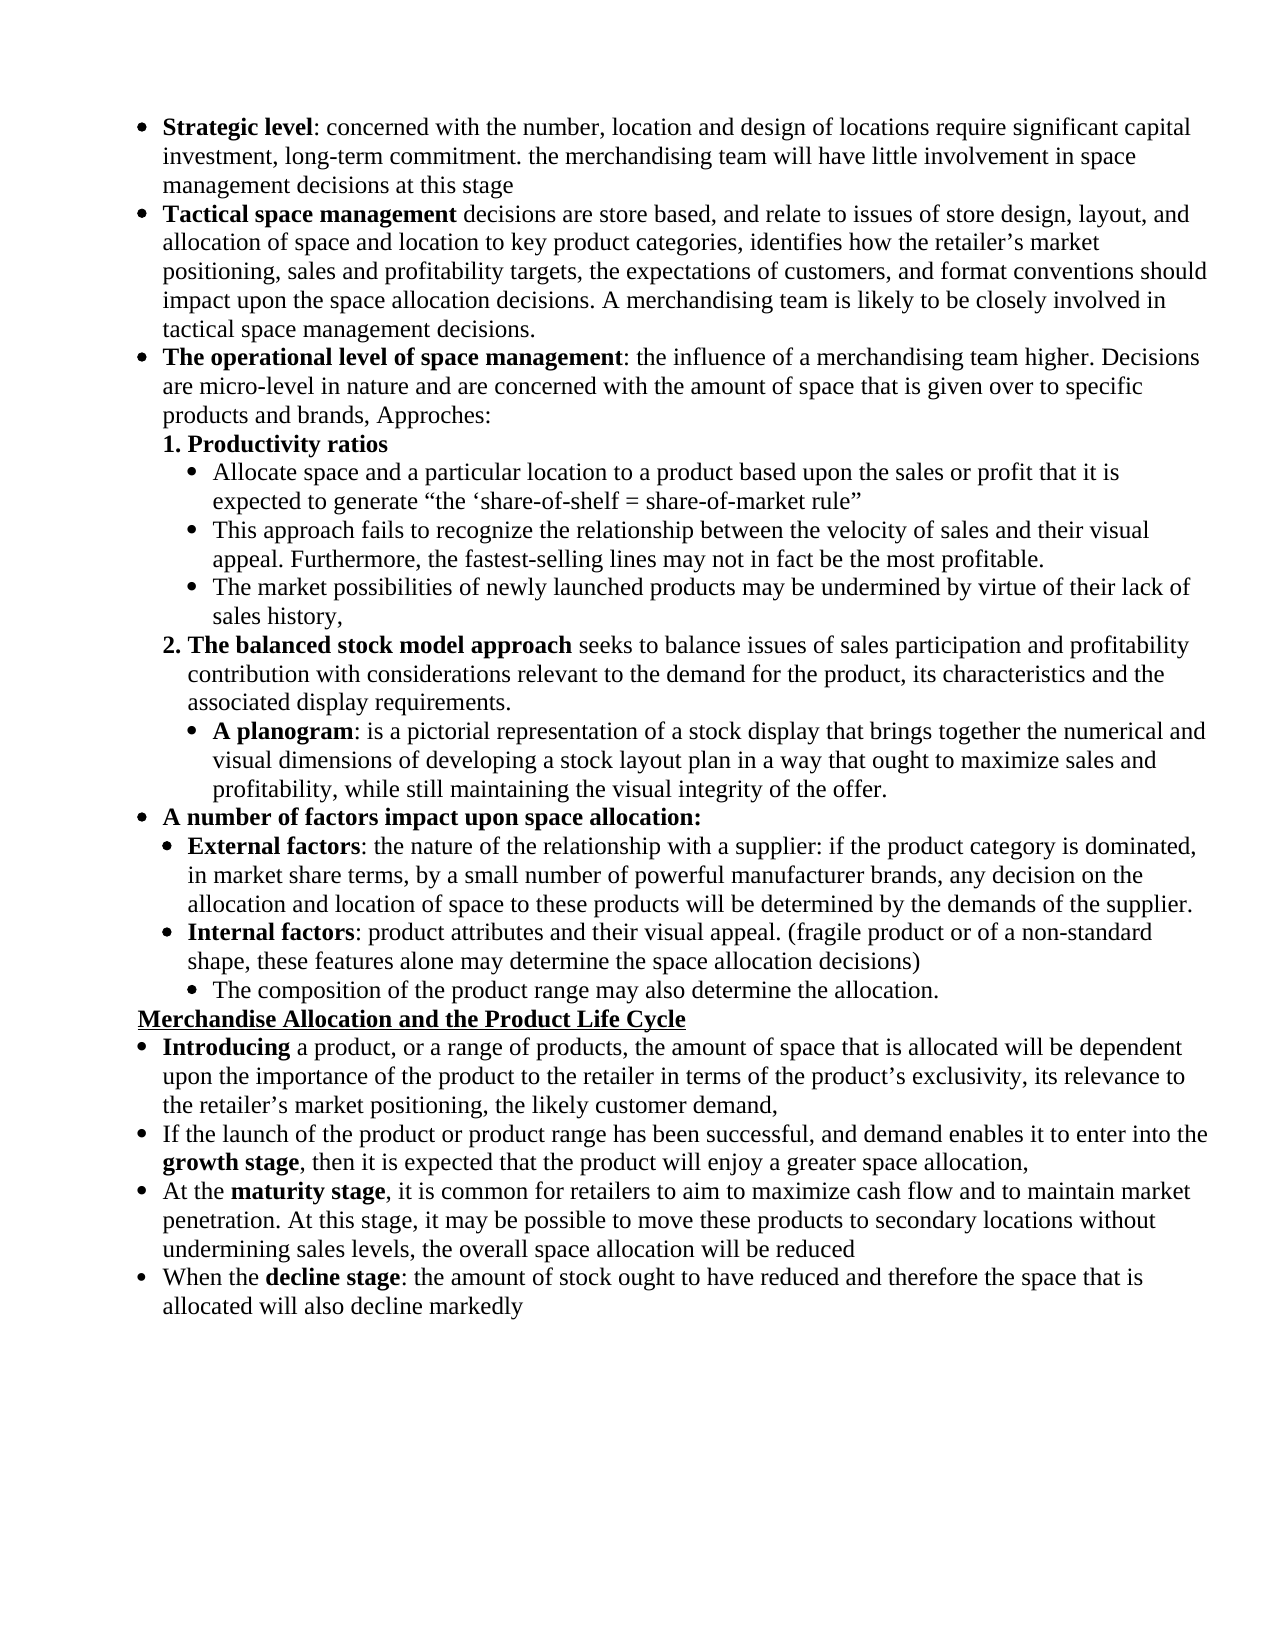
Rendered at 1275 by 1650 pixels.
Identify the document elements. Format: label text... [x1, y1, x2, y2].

list Productivity ratios [162, 429, 1212, 457]
list A number of factors impact upon space allocation: [137, 802, 1212, 831]
list Allocate space and a particular location to a product based upon the sales or profit that it is expected to generate “the ‘share-of-shelf = share-of-market rule” [187, 457, 1212, 515]
list The market possibilities of newly launched products may be undermined by virtue of their lack of sales history, [187, 572, 1212, 630]
text Merchandise Allocation and the Product Life Cycle [137, 1004, 1212, 1032]
list Tactical space management decisions are store based, and relate to issues of store design, layout, and allocation of space and location to key product categories, identifies how the retailer’s market positioning, sales and profitability targets, the expectations of customers, and format conventions should impact upon the space allocation decisions. A merchandising team is likely to be closely involved in tactical space management decisions. [137, 199, 1212, 342]
list A planogram: is a pictorial representation of a stock display that brings together the numerical and visual dimensions of developing a stock layout plan in a way that ought to maximize sales and profitability, while still maintaining the visual integrity of the offer. [187, 716, 1212, 802]
list Internal factors: product attributes and their visual appeal. (fragile product or of a non-standard shape, these features alone may determine the space allocation decisions) [162, 917, 1212, 975]
list When the decline stage: the amount of stock ought to have reduced and therefore the space that is allocated will also decline markedly [137, 1262, 1212, 1320]
list The operational level of space management: the influence of a merchandising team higher. Decisions are micro-level in nature and are concerned with the amount of space that is given over to specific products and brands, Approches: [137, 342, 1212, 429]
list Introducing a product, or a range of products, the amount of space that is allocated will be dependent upon the importance of the product to the retailer in terms of the product’s exclusivity, its relevance to the retailer’s market positioning, the likely customer demand, [137, 1032, 1212, 1119]
list External factors: the nature of the relationship with a supplier: if the product category is dominated, in market share terms, by a small number of powerful manufacturer brands, any decision on the allocation and location of space to these products will be determined by the demands of the supplier. [162, 831, 1212, 917]
list If the launch of the product or product range has been successful, and demand enables it to enter into the growth stage, then it is expected that the product will enjoy a greater space allocation, [137, 1119, 1212, 1176]
list The composition of the product range may also determine the allocation. [187, 975, 1212, 1004]
list Strategic level: concerned with the number, location and design of locations require significant capital investment, long-term commitment. the merchandising team will have little involvement in space management decisions at this stage [137, 112, 1212, 199]
list At the maturity stage, it is common for retailers to aim to maximize cash flow and to maintain market penetration. At this stage, it may be possible to move these products to secondary locations without undermining sales levels, the overall space allocation will be reduced [137, 1176, 1212, 1262]
list This approach fails to recognize the relationship between the velocity of sales and their visual appeal. Furthermore, the fastest-selling lines may not in fact be the most profitable. [187, 515, 1212, 572]
list The balanced stock model approach seeks to balance issues of sales participation and profitability contribution with considerations relevant to the demand for the product, its characteristics and the associated display requirements. [162, 630, 1212, 716]
